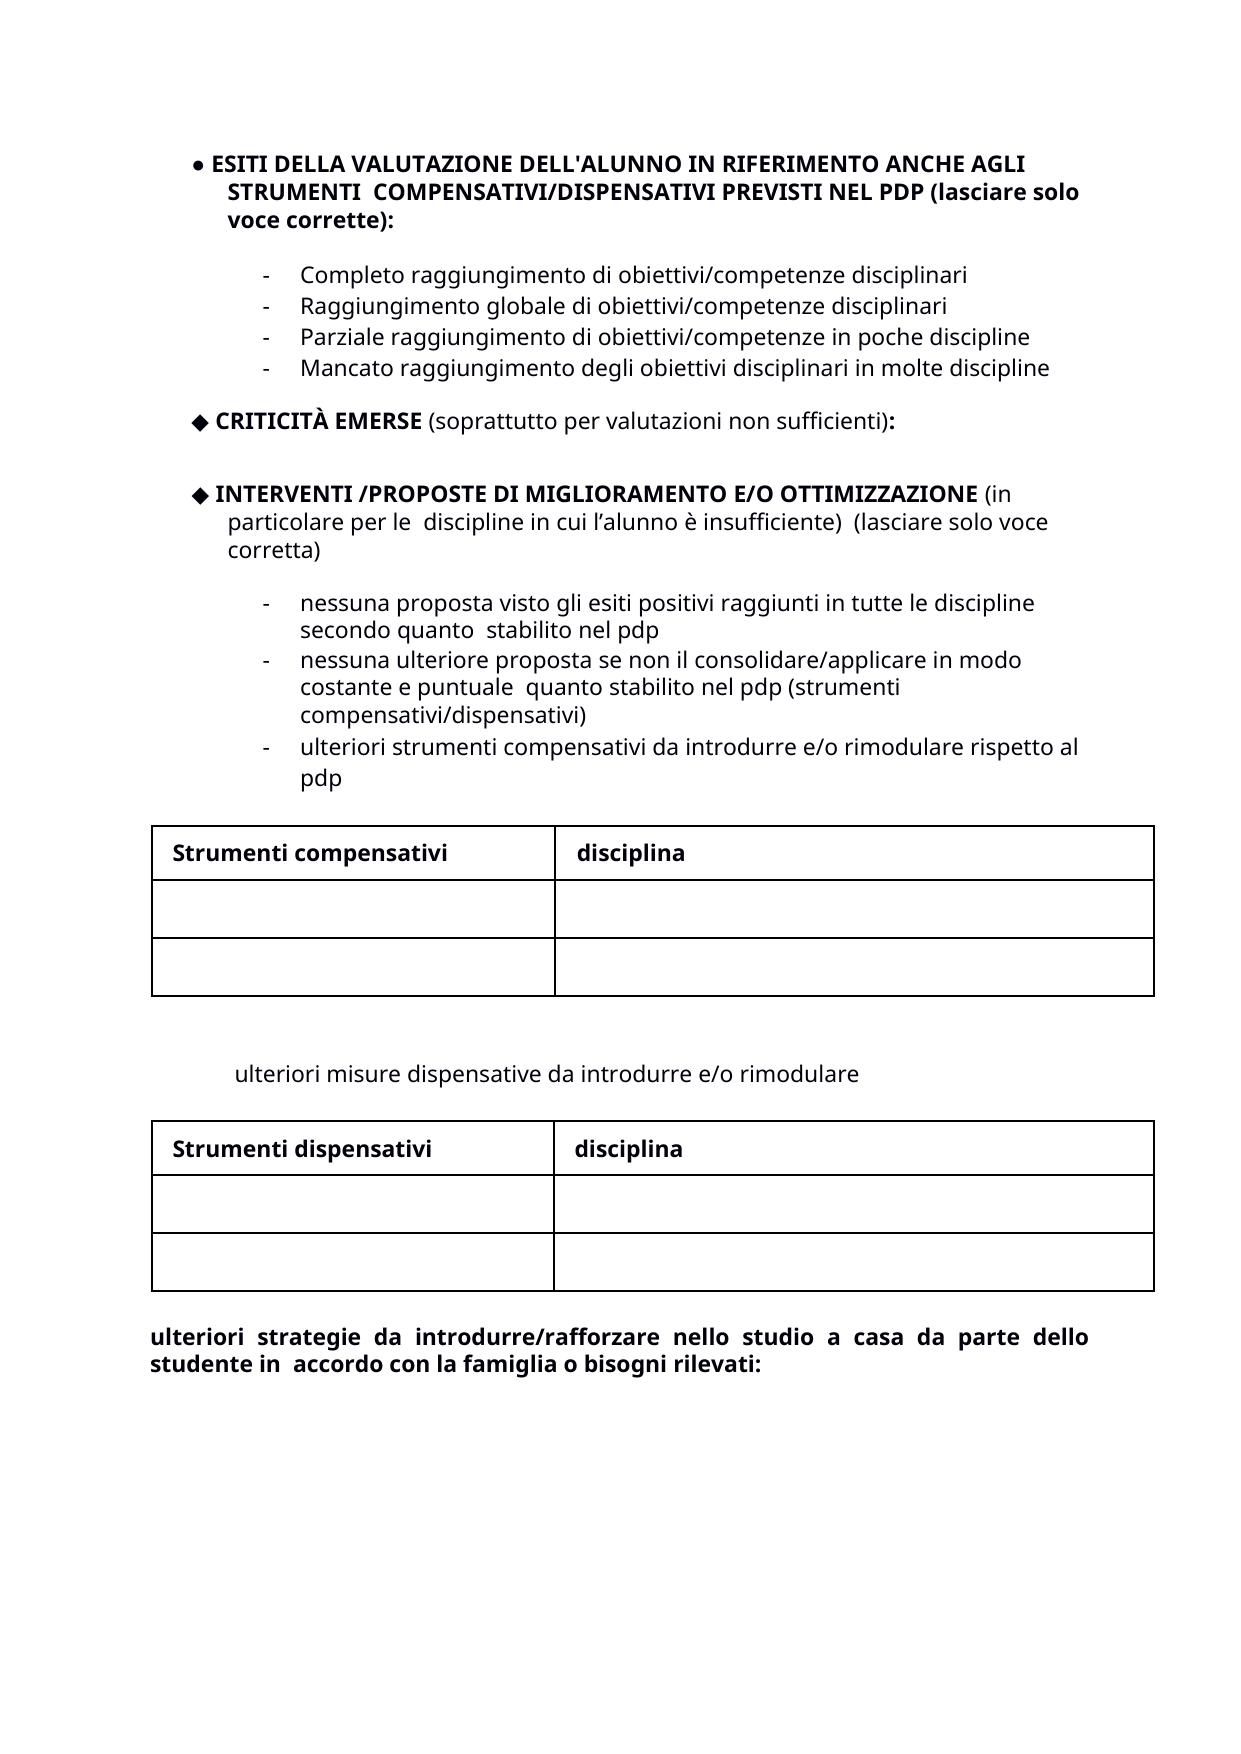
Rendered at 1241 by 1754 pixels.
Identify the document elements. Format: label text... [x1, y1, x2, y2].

table_cell [153, 1234, 553, 1290]
table_cell [556, 881, 1153, 937]
list Parziale raggiungimento di obiettivi/competenze in poche discipline [262, 321, 1090, 352]
table_header disciplina [555, 1122, 1153, 1174]
table_cell [153, 939, 554, 995]
table_header disciplina [556, 827, 1153, 879]
list Raggiungimento globale di obiettivi/competenze disciplinari [262, 290, 1090, 321]
text ◆ CRITICITÀ EMERSE (soprattutto per valutazioni non sufficienti): [191, 405, 1090, 436]
list Completo raggiungimento di obiettivi/competenze disciplinari [262, 258, 1090, 290]
table_cell [556, 939, 1153, 995]
list nessuna proposta visto gli esiti positivi raggiunti in tutte le discipline secondo quanto stabilito nel pdp [262, 588, 1040, 645]
list ulteriori strumenti compensativi da introdurre e/o rimodulare rispetto al pdp [262, 731, 1090, 793]
text ◆ INTERVENTI /PROPOSTE DI MIGLIORAMENTO E/O OTTIMIZZAZIONE (in particolare per le discipline in cui l’alunno è insufficiente) (lasciare solo voce corretta) [191, 480, 1090, 565]
table_cell [153, 881, 554, 937]
list Mancato raggiungimento degli obiettivi disciplinari in molte discipline [262, 352, 1090, 383]
text ulteriori misure dispensative da introdurre e/o rimodulare [234, 1057, 1090, 1089]
text ulteriori strategie da introdurre/rafforzare nello studio a casa da parte dello studente in accordo con la famiglia o bisogni rilevati: [150, 1322, 1090, 1379]
list nessuna ulteriore proposta se non il consolidare/applicare in modo costante e puntuale quanto stabilito nel pdp (strumenti compensativi/dispensativi) [262, 645, 1062, 731]
table_header Strumenti compensativi [153, 827, 554, 879]
table_header Strumenti dispensativi [153, 1122, 553, 1174]
table_cell [555, 1176, 1153, 1232]
text ● ESITI DELLA VALUTAZIONE DELL'ALUNNO IN RIFERIMENTO ANCHE AGLI STRUMENTI COMPENSATIVI/DISPENSATIVI PREVISTI NEL PDP (lasciare solo voce corrette): [191, 150, 1090, 235]
table_cell [555, 1234, 1153, 1290]
table_cell [153, 1176, 553, 1232]
